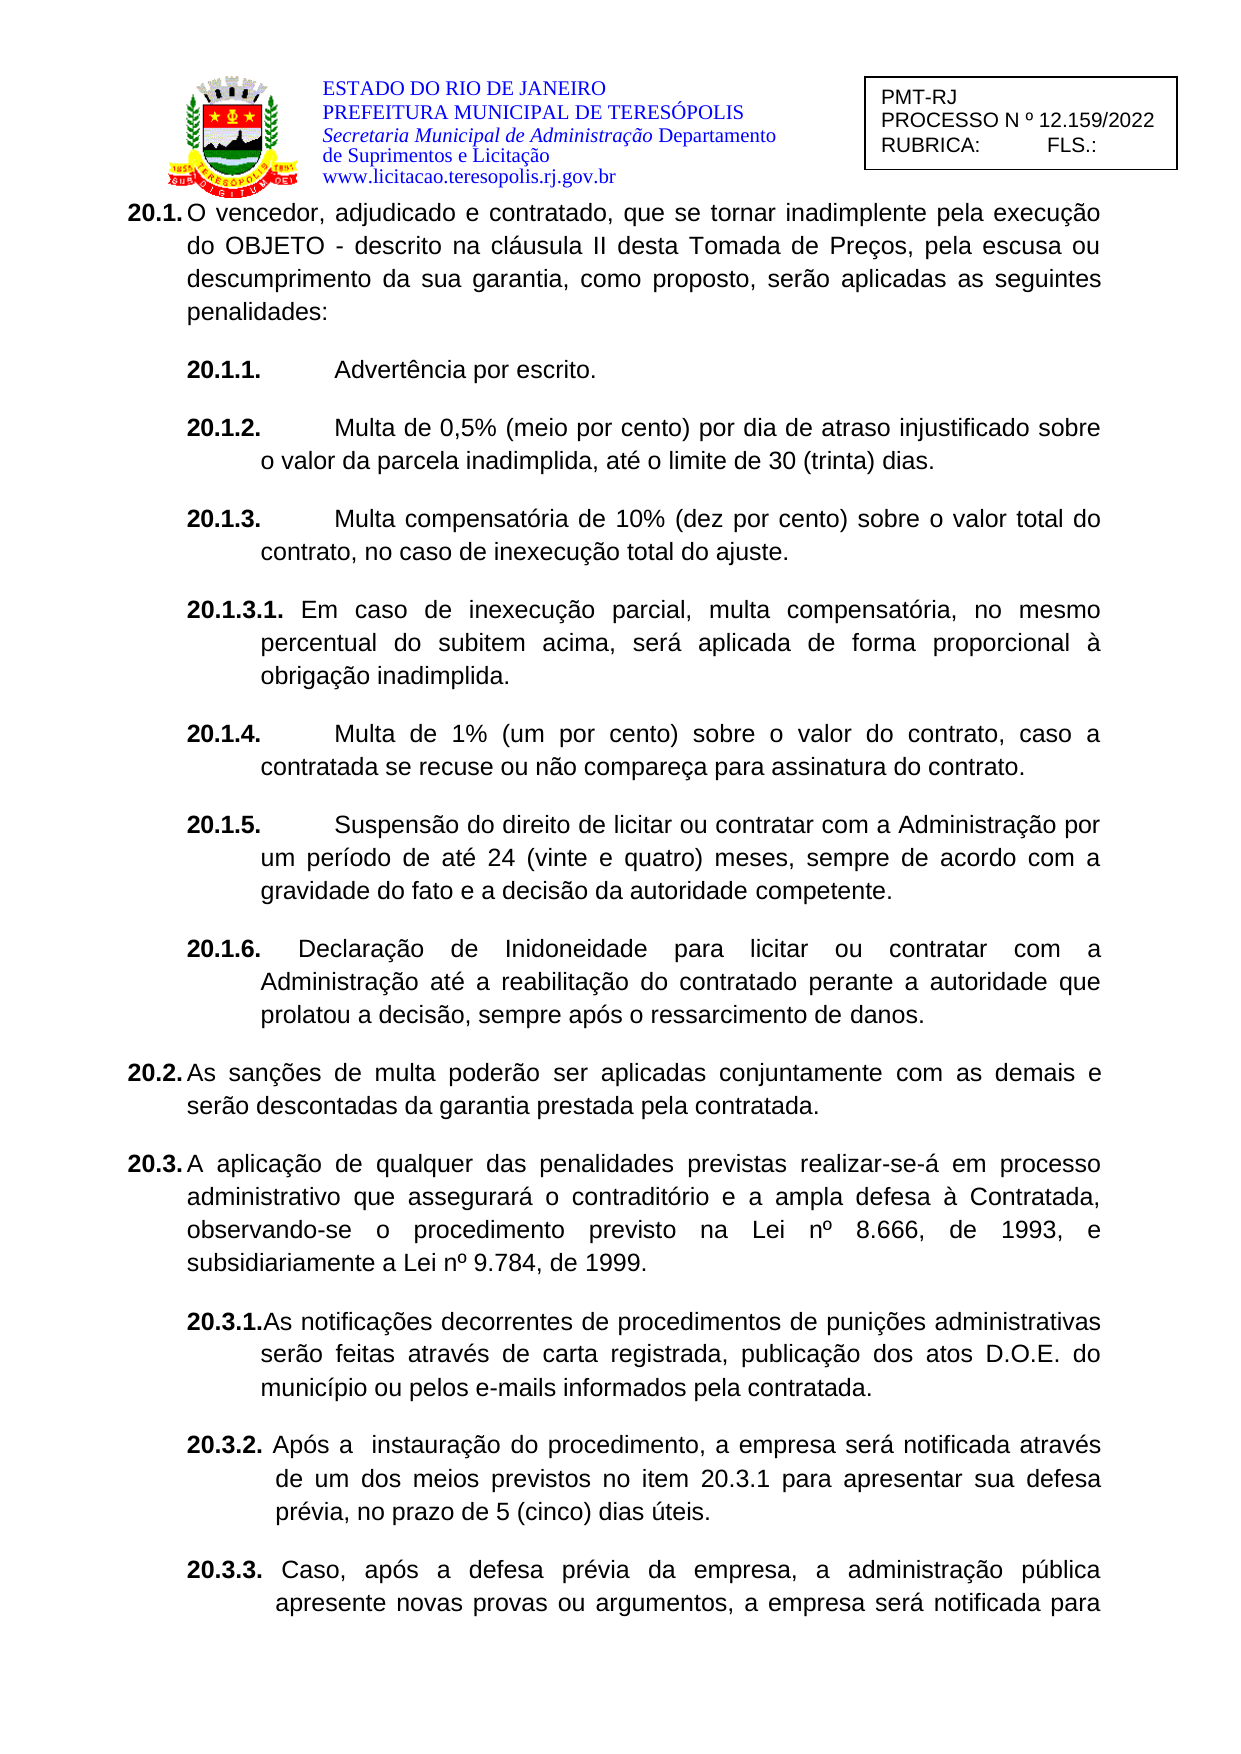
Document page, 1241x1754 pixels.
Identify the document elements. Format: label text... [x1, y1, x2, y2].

text 20.3.2. Após a instauração do procedimento, a empresa será notificada através de um dos meios previstos no item 20.3.1 para apresentar sua defesa prévia, no prazo de 5 (cinco) dias úteis. [187, 1431, 1102, 1525]
list As sanções de multa poderão ser aplicadas conjuntamente com as demais e serão descontadas da garantia prestada pela contratada. [127, 1058, 1102, 1120]
text 20.1.3.1. Em caso de inexecução parcial, multa compensatória, no mesmo percentual do subitem acima, será aplicada de forma proporcional à obrigação inadimplida. [187, 595, 1102, 690]
list Multa de 1% (um por cento) sobre o valor do contrato, caso a contratada se recuse ou não compareça para assinatura do contrato. [187, 719, 1102, 781]
list Declaração de Inidoneidade para licitar ou contratar com a Administração até a reabilitação do contratado perante a autoridade que prolatou a decisão, sempre após o ressarcimento de danos. [187, 934, 1102, 1029]
list A aplicação de qualquer das penalidades previstas realizar-se-á em processo administrativo que assegurará o contraditório e a ampla defesa à Contratada, observando-se o procedimento previsto na Lei nº 8.666, de 1993, e subsidiariamente a Lei nº 9.784, de 1999. [127, 1149, 1102, 1277]
list Advertência por escrito. [187, 355, 1102, 384]
list Suspensão do direito de licitar ou contratar com a Administração por um período de até 24 (vinte e quatro) meses, sempre de acordo com a gravidade do fato e a decisão da autoridade competente. [187, 810, 1102, 905]
text 20.3.1.As notificações decorrentes de procedimentos de punições administrativas serão feitas através de carta registrada, publicação dos atos D.O.E. do município ou pelos e-mails informados pela contratada. [187, 1306, 1102, 1401]
picture [168, 76, 298, 198]
list Multa de 0,5% (meio por cento) por dia de atraso injustificado sobre o valor da parcela inadimplida, até o limite de 30 (trinta) dias. [187, 413, 1102, 475]
list O vencedor, adjudicado e contratado, que se tornar inadimplente pela execução do OBJETO - descrito na cláusula II desta Tomada de Preços, pela escusa ou descumprimento da sua garantia, como proposto, serão aplicadas as seguintes penalidades: [127, 198, 1102, 326]
list Multa compensatória de 10% (dez por cento) sobre o valor total do contrato, no caso de inexecução total do ajuste. [187, 504, 1102, 566]
